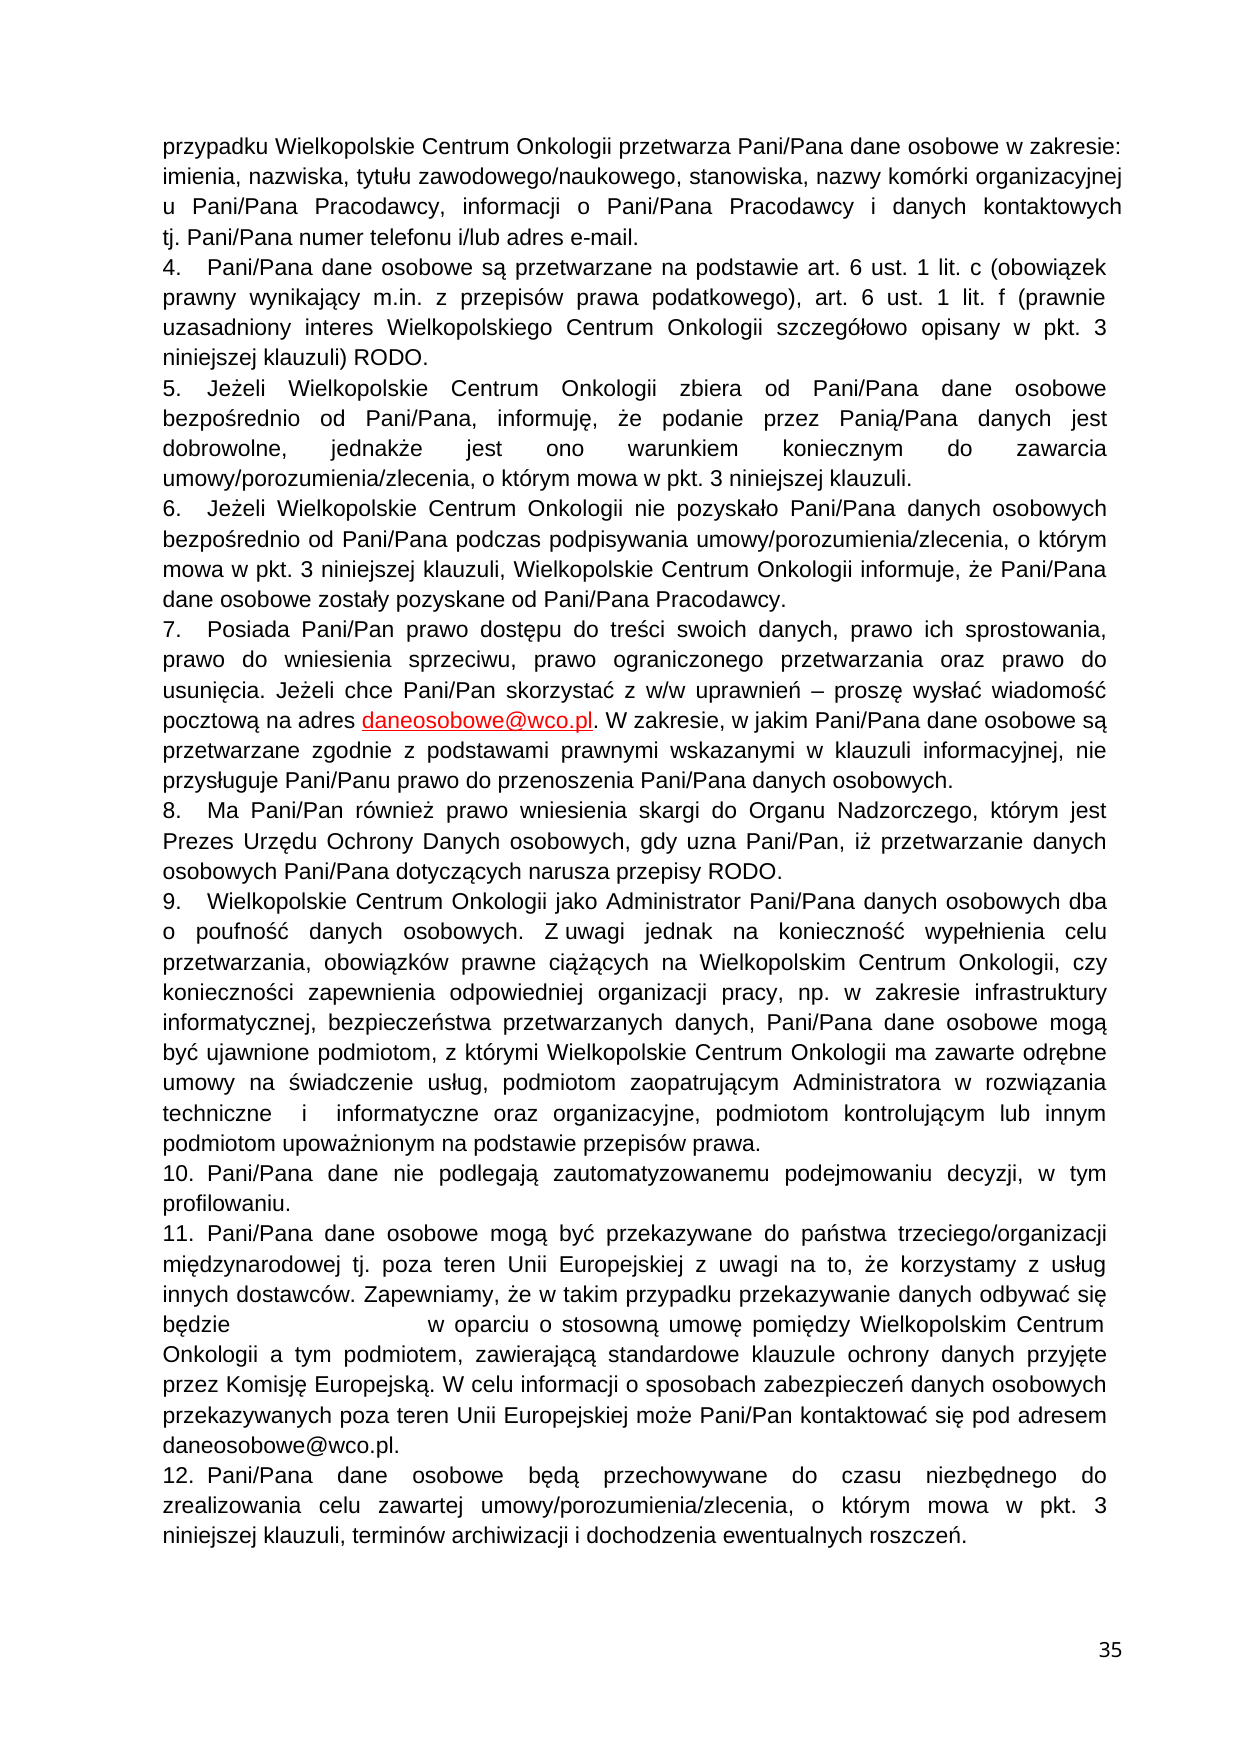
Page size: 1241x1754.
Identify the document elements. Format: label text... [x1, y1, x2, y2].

list Jeżeli Wielkopolskie Centrum Onkologii zbiera od Pani/Pana dane osobowe bezpośrednio od Pani/Pana, informuję, że podanie przez Panią/Pana danych jest dobrowolne, jednakże jest ono warunkiem koniecznym do zawarcia umowy/porozumienia/zlecenia, o którym mowa w pkt. 3 niniejszej klauzuli. [162, 374, 1107, 492]
list Jeżeli Wielkopolskie Centrum Onkologii nie pozyskało Pani/Pana danych osobowych bezpośrednio od Pani/Pana podczas podpisywania umowy/porozumienia/zlecenia, o którym mowa w pkt. 3 niniejszej klauzuli, Wielkopolskie Centrum Onkologii informuje, że Pani/Pana dane osobowe zostały pozyskane od Pani/Pana Pracodawcy. [162, 495, 1107, 612]
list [162, 133, 1122, 250]
list Wielkopolskie Centrum Onkologii jako Administrator Pani/Pana danych osobowych dba o poufność danych osobowych. Z uwagi jednak na konieczność wypełnienia celu przetwarzania, obowiązków prawne ciążących na Wielkopolskim Centrum Onkologii, czy konieczności zapewnienia odpowiedniej organizacji pracy, np. w zakresie infrastruktury informatycznej, bezpieczeństwa przetwarzanych danych, Pani/Pana dane osobowe mogą być ujawnione podmiotom, z którymi Wielkopolskie Centrum Onkologii ma zawarte odrębne umowy na świadczenie usług, podmiotom zaopatrującym Administratora w rozwiązania techniczne i informatyczne oraz organizacyjne, podmiotom kontrolującym lub innym podmiotom upoważnionym na podstawie przepisów prawa. [162, 888, 1107, 1156]
list Pani/Pana dane osobowe mogą być przekazywane do państwa trzeciego/organizacji międzynarodowej tj. poza teren Unii Europejskiej z uwagi na to, że korzystamy z usług innych dostawców. Zapewniamy, że w takim przypadku przekazywanie danych odbywać się będzie w oparciu o stosowną umowę pomiędzy Wielkopolskim Centrum Onkologii a tym podmiotem, zawierającą standardowe klauzule ochrony danych przyjęte przez Komisję Europejską. W celu informacji o sposobach zabezpieczeń danych osobowych przekazywanych poza teren Unii Europejskiej może Pani/Pan kontaktować się pod adresem daneosobowe@wco.pl. [162, 1220, 1107, 1458]
list Posiada Pani/Pan prawo dostępu do treści swoich danych, prawo ich sprostowania, prawo do wniesienia sprzeciwu, prawo ograniczonego przetwarzania oraz prawo do usunięcia. Jeżeli chce Pani/Pan skorzystać z w/w uprawnień – proszę wysłać wiadomość pocztową na adres daneosobowe@wco.pl. W zakresie, w jakim Pani/Pana dane osobowe są przetwarzane zgodnie z podstawami prawnymi wskazanymi w klauzuli informacyjnej, nie przysługuje Pani/Panu prawo do przenoszenia Pani/Pana danych osobowych. [162, 616, 1107, 794]
list Pani/Pana dane nie podlegają zautomatyzowanemu podejmowaniu decyzji, w tym profilowaniu. [162, 1160, 1107, 1217]
list Pani/Pana dane osobowe są przetwarzane na podstawie art. 6 ust. 1 lit. c (obowiązek prawny wynikający m.in. z przepisów prawa podatkowego), art. 6 ust. 1 lit. f (prawnie uzasadniony interes Wielkopolskiego Centrum Onkologii szczegółowo opisany w pkt. 3 niniejszej klauzuli) RODO. [162, 254, 1107, 371]
list Pani/Pana dane osobowe będą przechowywane do czasu niezbędnego do zrealizowania celu zawartej umowy/porozumienia/zlecenia, o którym mowa w pkt. 3 niniejszej klauzuli, terminów archiwizacji i dochodzenia ewentualnych roszczeń. [162, 1462, 1107, 1549]
list Ma Pani/Pan również prawo wniesienia skargi do Organu Nadzorczego, którym jest Prezes Urzędu Ochrony Danych osobowych, gdy uzna Pani/Pan, iż przetwarzanie danych osobowych Pani/Pana dotyczących narusza przepisy RODO. [162, 797, 1107, 884]
